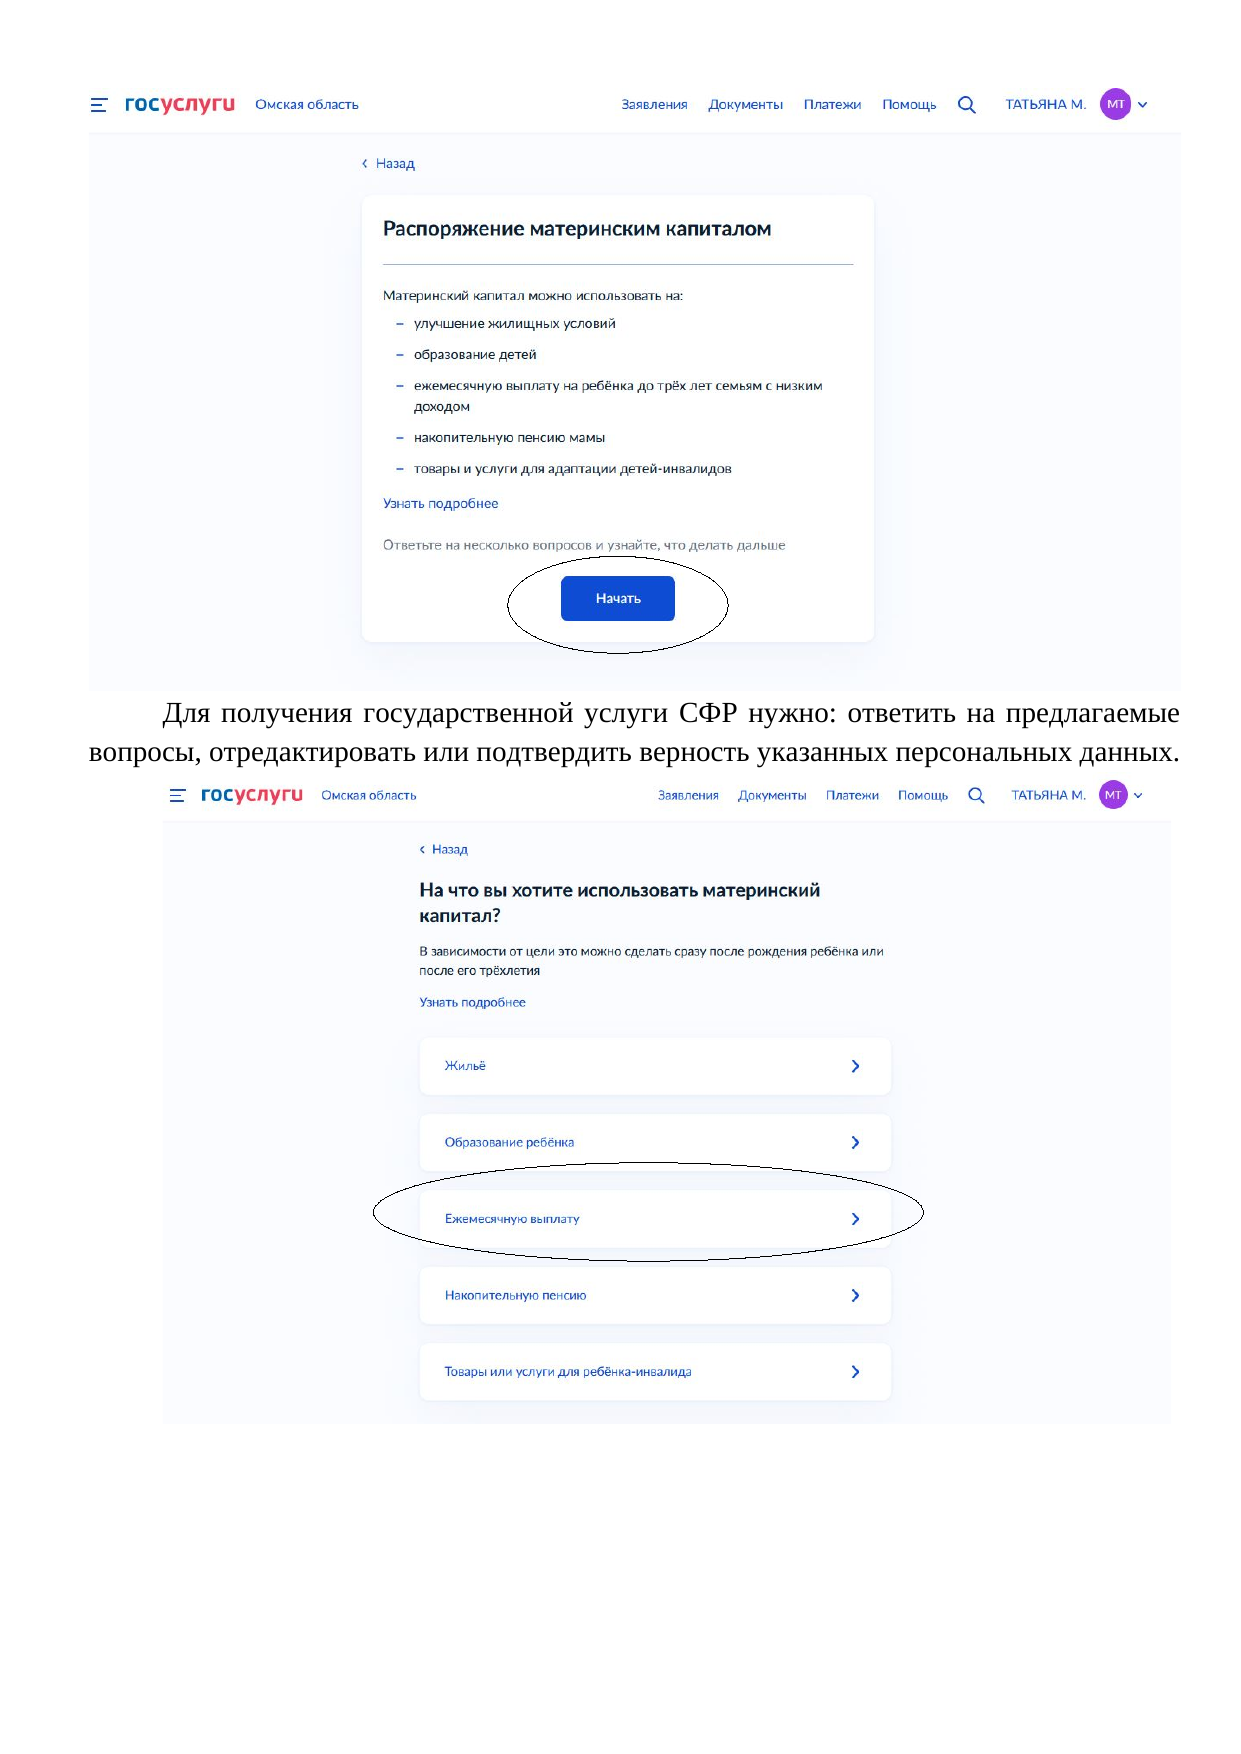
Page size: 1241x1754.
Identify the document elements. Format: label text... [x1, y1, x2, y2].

list Для получения государственной услуги СФР нужно: ответить на предлагаемые вопросы, отредактировать или подтвердить верность указанных персональных данных. [89, 695, 1181, 767]
picture [162, 772, 1172, 1424]
picture [88, 88, 1182, 691]
